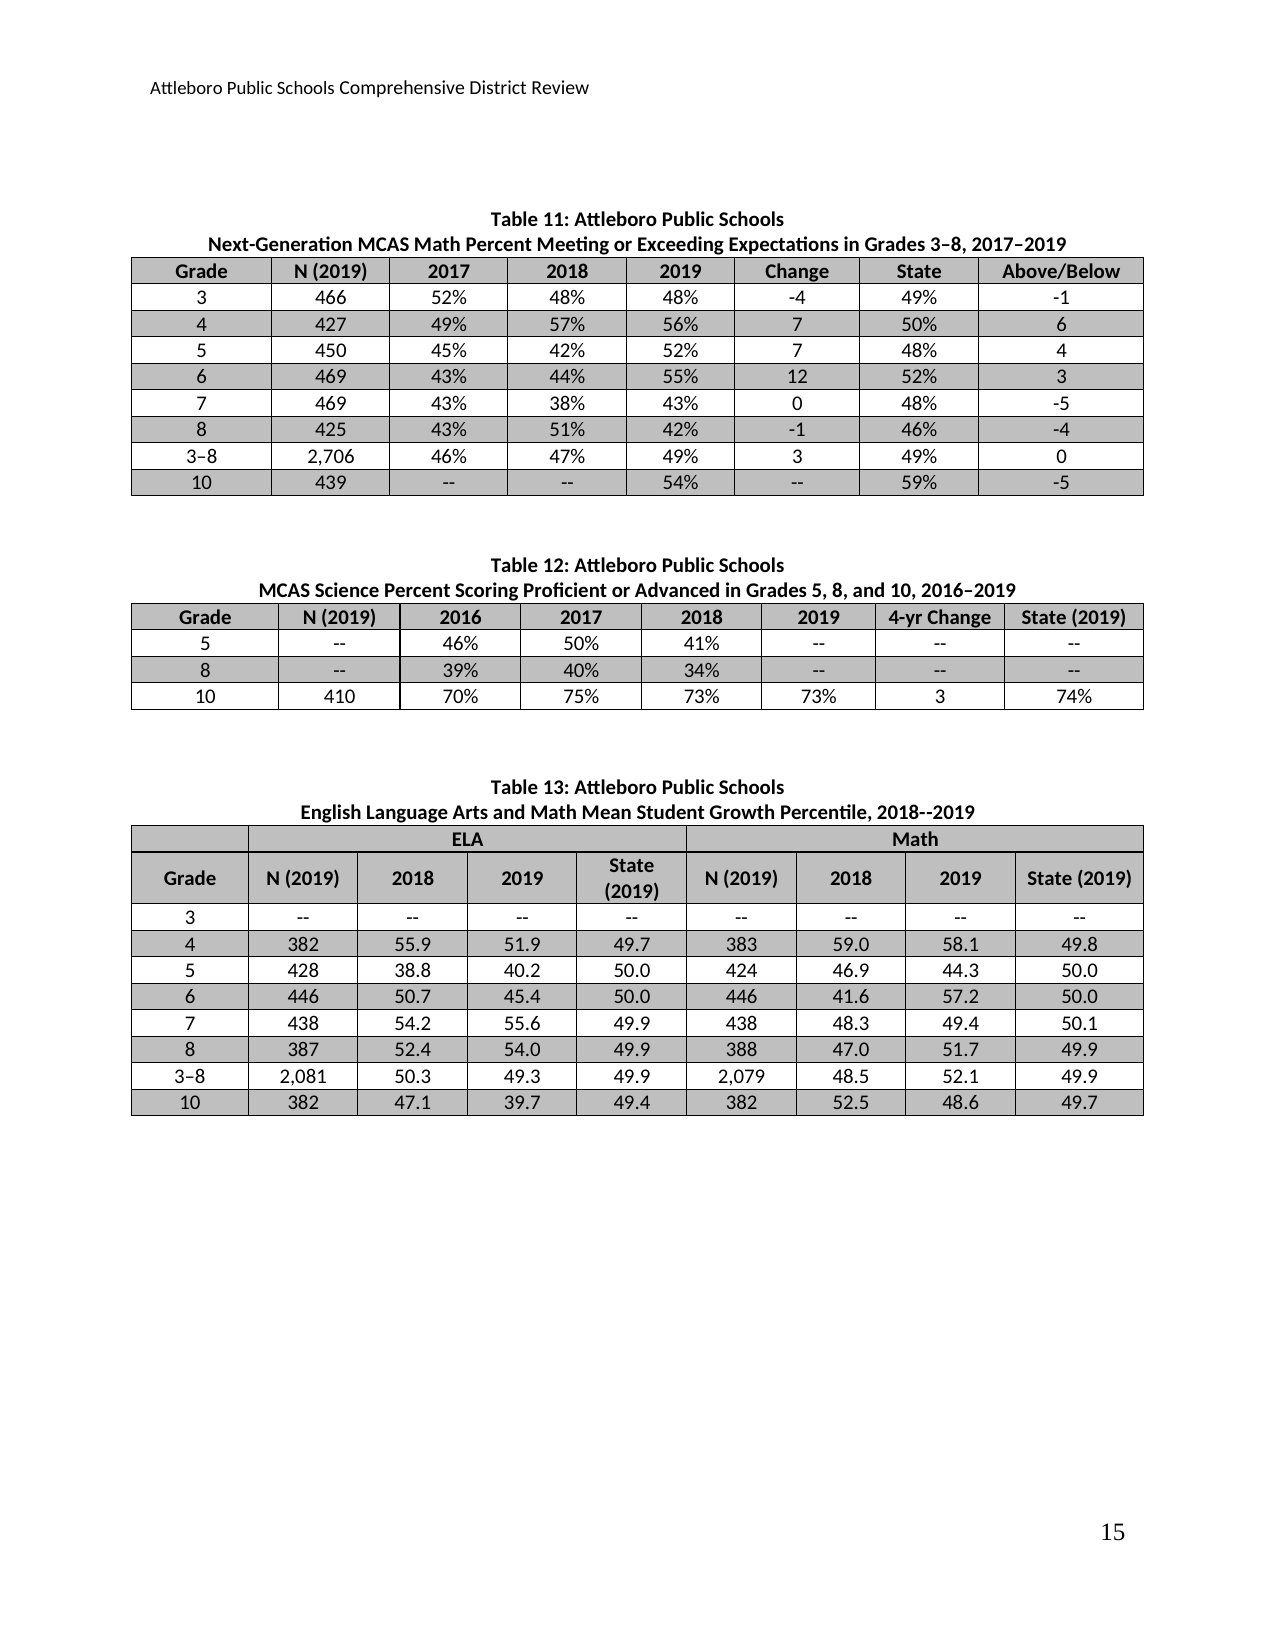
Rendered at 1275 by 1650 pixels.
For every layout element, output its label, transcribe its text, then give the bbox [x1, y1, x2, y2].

table_cell 49.9 [1016, 1037, 1143, 1062]
table_cell -- [508, 470, 626, 495]
table_cell 5 [132, 337, 271, 363]
table_cell -- [735, 470, 859, 495]
table_cell 8 [132, 417, 271, 442]
table_cell -- [279, 657, 399, 682]
table_cell 52.1 [906, 1063, 1015, 1088]
table_cell 3 [132, 904, 248, 930]
table_cell 2017 [390, 258, 507, 283]
table_cell 43% [627, 390, 734, 416]
table_cell 38% [508, 390, 626, 416]
table_cell 4 [132, 931, 248, 956]
table_cell 48% [860, 337, 978, 363]
table_cell -- [797, 904, 905, 930]
table_cell 38.8 [358, 957, 467, 983]
table_cell 44% [508, 364, 626, 389]
table_cell 49.9 [577, 1063, 686, 1088]
table_cell 49.7 [1016, 1090, 1143, 1115]
table_cell 3–8 [132, 443, 271, 468]
table_cell 45.4 [468, 984, 576, 1009]
table_cell 4 [132, 311, 271, 336]
table_cell 6 [132, 364, 271, 389]
table_cell Grade [132, 853, 248, 903]
table_cell [132, 826, 248, 851]
table_cell 45% [390, 337, 507, 363]
table_cell State (2019) [1005, 604, 1143, 629]
table_cell 2,081 [249, 1063, 357, 1088]
table_cell 52.5 [797, 1090, 905, 1115]
table_cell 34% [642, 657, 761, 682]
table_cell 73% [642, 683, 761, 709]
table_cell 3 [876, 683, 1004, 709]
table_cell 48.6 [906, 1090, 1015, 1115]
table_cell 42% [627, 417, 734, 442]
table_header Table 11: Attleboro Public Schools Next-Generation MCAS Math Percent Meeting or Exceeding Expectations in Grades 3–8, 2017–2019 [131, 206, 1144, 257]
table_cell -- [358, 904, 467, 930]
table_cell 3 [979, 364, 1143, 389]
table_cell 382 [687, 1090, 796, 1115]
table_cell 6 [979, 311, 1143, 336]
table_cell 49.3 [468, 1063, 576, 1088]
table_cell 439 [272, 470, 389, 495]
table_cell 49% [627, 443, 734, 468]
table_cell 57.2 [906, 984, 1015, 1009]
table_cell 410 [279, 683, 399, 709]
table_cell 469 [272, 364, 389, 389]
table_cell 42% [508, 337, 626, 363]
table_cell 47.0 [797, 1037, 905, 1062]
table_cell 46% [860, 417, 978, 442]
table_cell -1 [735, 417, 859, 442]
table_cell N (2019) [272, 258, 389, 283]
table_cell 50.7 [358, 984, 467, 1009]
table_cell 4 [979, 337, 1143, 363]
table_cell -- [687, 904, 796, 930]
table_cell 7 [735, 311, 859, 336]
table_cell 428 [249, 957, 357, 983]
table_cell -- [577, 904, 686, 930]
table_cell -- [906, 904, 1015, 930]
table_cell -5 [979, 390, 1143, 416]
table_cell 49.9 [577, 1010, 686, 1036]
table_cell 47.1 [358, 1090, 467, 1115]
table_cell 49.4 [577, 1090, 686, 1115]
table_cell 382 [249, 1090, 357, 1115]
table_cell 7 [132, 390, 271, 416]
table_cell 2019 [468, 853, 576, 903]
table_cell 7 [132, 1010, 248, 1036]
table_cell 2,079 [687, 1063, 796, 1088]
table_cell 0 [735, 390, 859, 416]
table_cell 44.3 [906, 957, 1015, 983]
table_cell 57% [508, 311, 626, 336]
table_cell 49.4 [906, 1010, 1015, 1036]
table_cell 10 [132, 470, 271, 495]
table_cell 424 [687, 957, 796, 983]
table_cell 52.4 [358, 1037, 467, 1062]
table_cell 39.7 [468, 1090, 576, 1115]
table_header Table 13: Attleboro Public Schools English Language Arts and Math Mean Student Growth Percentile, 2018--2019 [131, 774, 1144, 825]
table_cell Change [735, 258, 859, 283]
table_cell Grade [132, 604, 278, 629]
table_cell 52% [860, 364, 978, 389]
table_cell 48% [627, 284, 734, 310]
table_cell -- [1005, 630, 1143, 656]
table_cell 54% [627, 470, 734, 495]
table_cell 425 [272, 417, 389, 442]
table_cell 40.2 [468, 957, 576, 983]
table_cell 5 [132, 630, 278, 656]
table_cell 49.7 [577, 931, 686, 956]
table_cell 466 [272, 284, 389, 310]
table_cell 50.0 [577, 984, 686, 1009]
table_cell 49% [860, 284, 978, 310]
table_cell 50.1 [1016, 1010, 1143, 1036]
table_cell -- [876, 630, 1004, 656]
table_cell 43% [390, 417, 507, 442]
table_cell 446 [249, 984, 357, 1009]
table_cell 50.0 [577, 957, 686, 983]
table_cell 2017 [521, 604, 641, 629]
table_cell 46.9 [797, 957, 905, 983]
table_cell 438 [687, 1010, 796, 1036]
table_cell 446 [687, 984, 796, 1009]
table_cell -- [279, 630, 399, 656]
table_cell 55.9 [358, 931, 467, 956]
table_cell 48.3 [797, 1010, 905, 1036]
table_cell 49% [860, 443, 978, 468]
table_cell -5 [979, 470, 1143, 495]
table_header Table 12: Attleboro Public Schools MCAS Science Percent Scoring Proficient or Advanced in Grades 5, 8, and 10, 2016–2019 [131, 552, 1144, 603]
table_cell -- [468, 904, 576, 930]
table_cell 6 [132, 984, 248, 1009]
table_cell 54.2 [358, 1010, 467, 1036]
table_cell 3–8 [132, 1063, 248, 1088]
table_cell State (2019) [577, 853, 686, 903]
table_cell 49.9 [577, 1037, 686, 1062]
table_cell 51.7 [906, 1037, 1015, 1062]
table_cell -4 [979, 417, 1143, 442]
table_cell 0 [979, 443, 1143, 468]
table_cell 49.8 [1016, 931, 1143, 956]
table_cell State (2019) [1016, 853, 1143, 903]
table_cell 52% [390, 284, 507, 310]
table_cell -- [762, 630, 875, 656]
table_cell 74% [1005, 683, 1143, 709]
table_cell N (2019) [279, 604, 399, 629]
table_cell 12 [735, 364, 859, 389]
table_cell 75% [521, 683, 641, 709]
table_cell 2018 [642, 604, 761, 629]
table_cell 51.9 [468, 931, 576, 956]
table_cell 7 [735, 337, 859, 363]
table_cell 450 [272, 337, 389, 363]
table_cell 2018 [508, 258, 626, 283]
table_cell 438 [249, 1010, 357, 1036]
table_cell 59% [860, 470, 978, 495]
table_cell ELA [249, 826, 686, 851]
table_cell 73% [762, 683, 875, 709]
table_cell 46% [390, 443, 507, 468]
table_cell 46% [401, 630, 520, 656]
table_cell 2016 [401, 604, 520, 629]
table_cell 50.0 [1016, 984, 1143, 1009]
table_cell Math [687, 826, 1143, 851]
table_cell 4-yr Change [876, 604, 1004, 629]
table_cell 48.5 [797, 1063, 905, 1088]
table_cell 58.1 [906, 931, 1015, 956]
table_cell 41% [642, 630, 761, 656]
table_cell 469 [272, 390, 389, 416]
table_cell N (2019) [687, 853, 796, 903]
table_cell 10 [132, 1090, 248, 1115]
table_cell 56% [627, 311, 734, 336]
table_cell -4 [735, 284, 859, 310]
table_cell 383 [687, 931, 796, 956]
table_cell 427 [272, 311, 389, 336]
table_cell 52% [627, 337, 734, 363]
table_cell 55% [627, 364, 734, 389]
table_cell 50% [860, 311, 978, 336]
table_cell 8 [132, 657, 278, 682]
table_cell Grade [132, 258, 271, 283]
table_cell 49.9 [1016, 1063, 1143, 1088]
table_cell 10 [132, 683, 278, 709]
table_cell Above/Below [979, 258, 1143, 283]
table_cell -1 [979, 284, 1143, 310]
table_cell 48% [508, 284, 626, 310]
table_cell 8 [132, 1037, 248, 1062]
table_cell 54.0 [468, 1037, 576, 1062]
table_cell 55.6 [468, 1010, 576, 1036]
table_cell 59.0 [797, 931, 905, 956]
table_cell 387 [249, 1037, 357, 1062]
table_cell 48% [860, 390, 978, 416]
table_cell 2019 [762, 604, 875, 629]
table_cell 43% [390, 390, 507, 416]
table_cell 47% [508, 443, 626, 468]
table_cell 5 [132, 957, 248, 983]
table_cell 3 [132, 284, 271, 310]
table_cell -- [876, 657, 1004, 682]
table_cell -- [1016, 904, 1143, 930]
table_cell 41.6 [797, 984, 905, 1009]
table_cell 39% [401, 657, 520, 682]
table_cell 3 [735, 443, 859, 468]
table_cell 2018 [797, 853, 905, 903]
table_cell 2018 [358, 853, 467, 903]
table_cell 50.0 [1016, 957, 1143, 983]
table_cell 388 [687, 1037, 796, 1062]
table_cell N (2019) [249, 853, 357, 903]
table_cell -- [762, 657, 875, 682]
table_cell 70% [401, 683, 520, 709]
table_cell -- [1005, 657, 1143, 682]
table_cell 2019 [906, 853, 1015, 903]
table_cell State [860, 258, 978, 283]
table_cell 382 [249, 931, 357, 956]
table_cell 49% [390, 311, 507, 336]
table_cell 2019 [627, 258, 734, 283]
table_cell -- [249, 904, 357, 930]
table_cell 50.3 [358, 1063, 467, 1088]
table_cell -- [390, 470, 507, 495]
table_cell 40% [521, 657, 641, 682]
table_cell 50% [521, 630, 641, 656]
table_cell 51% [508, 417, 626, 442]
table_cell 43% [390, 364, 507, 389]
table_cell 2,706 [272, 443, 389, 468]
